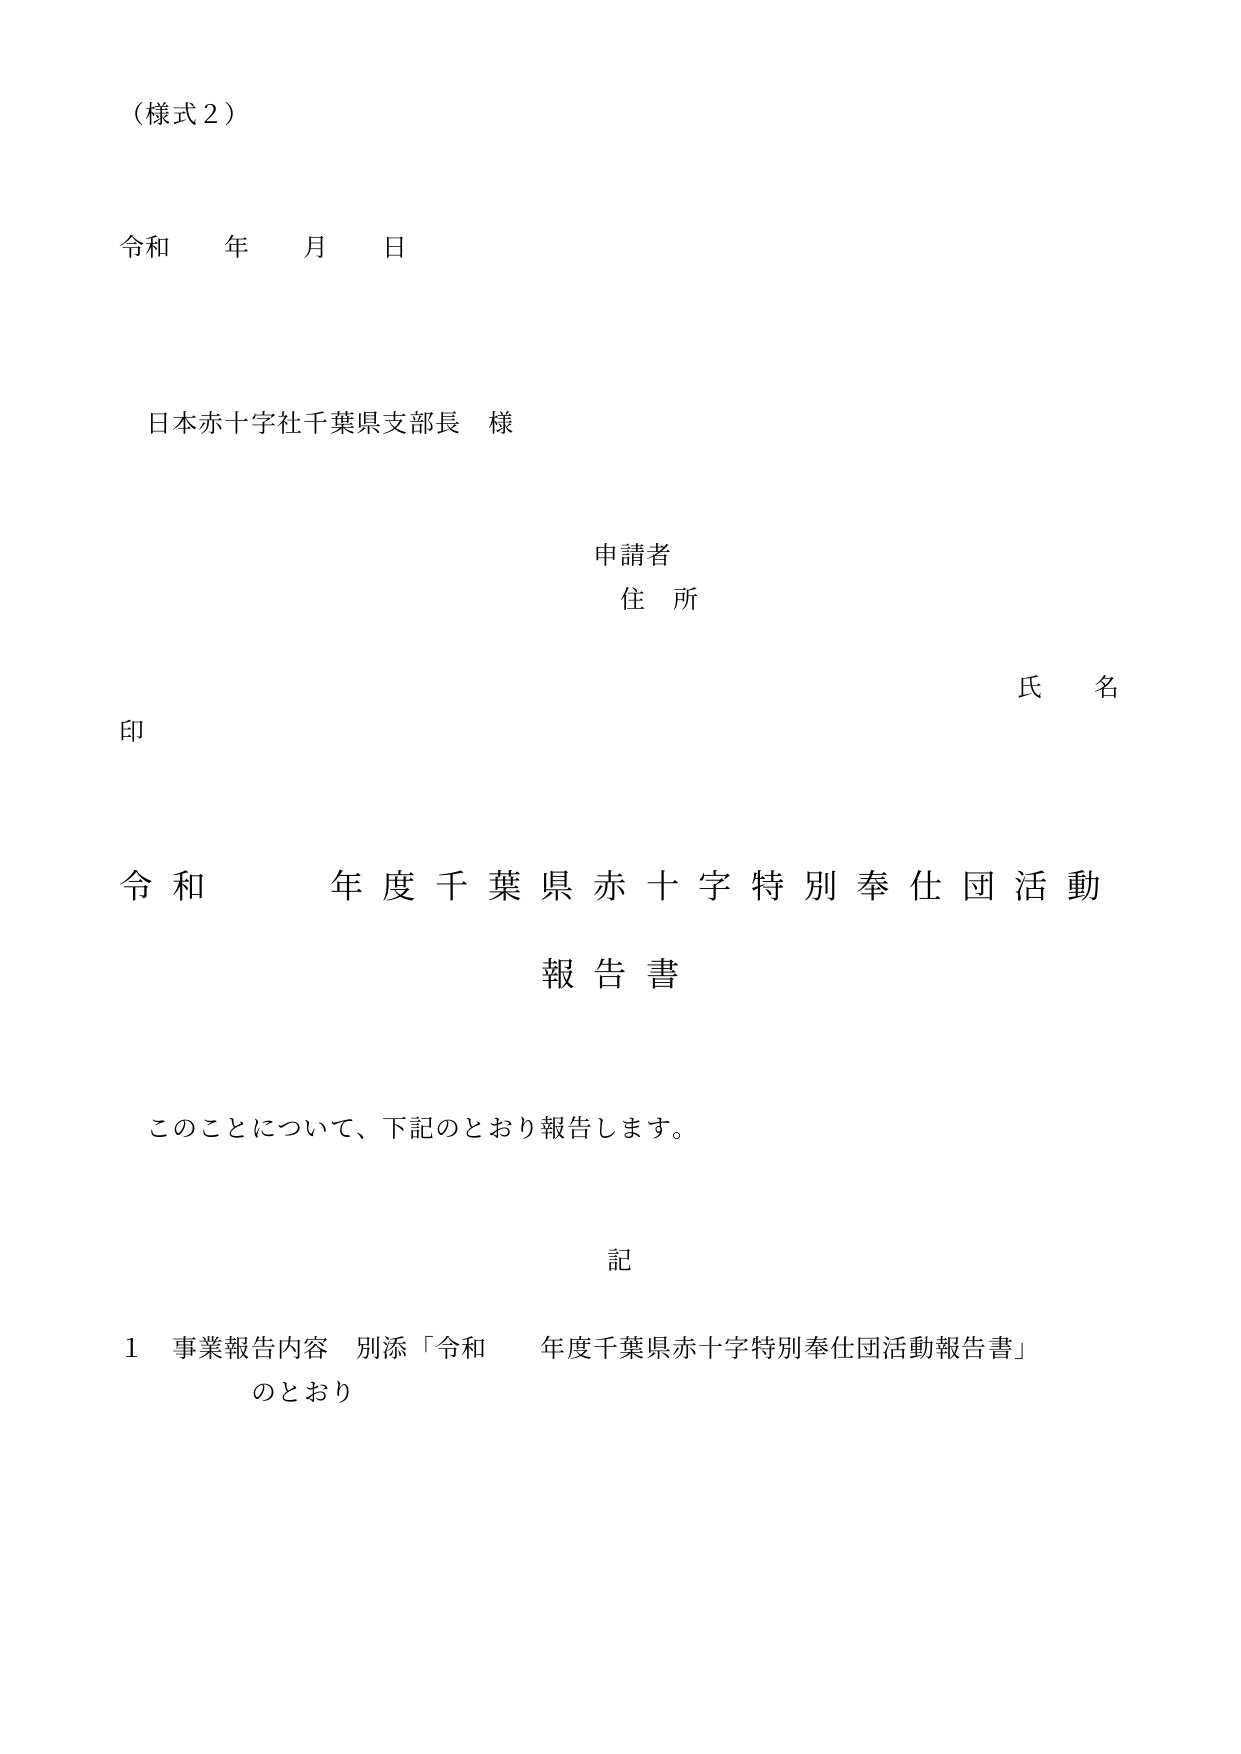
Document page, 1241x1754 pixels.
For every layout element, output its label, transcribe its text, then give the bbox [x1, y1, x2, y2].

text このことについて、下記のとおり報告します。 [119, 1104, 1121, 1148]
text １ 事業報告内容 別添「令和 年度千葉県赤十字特別奉仕団活動報告書」 [119, 1325, 1121, 1369]
text （様式２） [119, 91, 1121, 135]
text 申請者 [119, 532, 1121, 576]
text 日本赤十字社千葉県支部長 様 [119, 399, 1121, 443]
text 住 所 [119, 576, 1121, 620]
text のとおり [119, 1369, 1121, 1413]
text 氏 名 印 [119, 664, 1121, 752]
text 記 [119, 1237, 1121, 1281]
text 令和 年 月 日 [119, 179, 1121, 267]
text 令和 年度千葉県赤十字特別奉仕団活動報告書 [119, 840, 1121, 1016]
